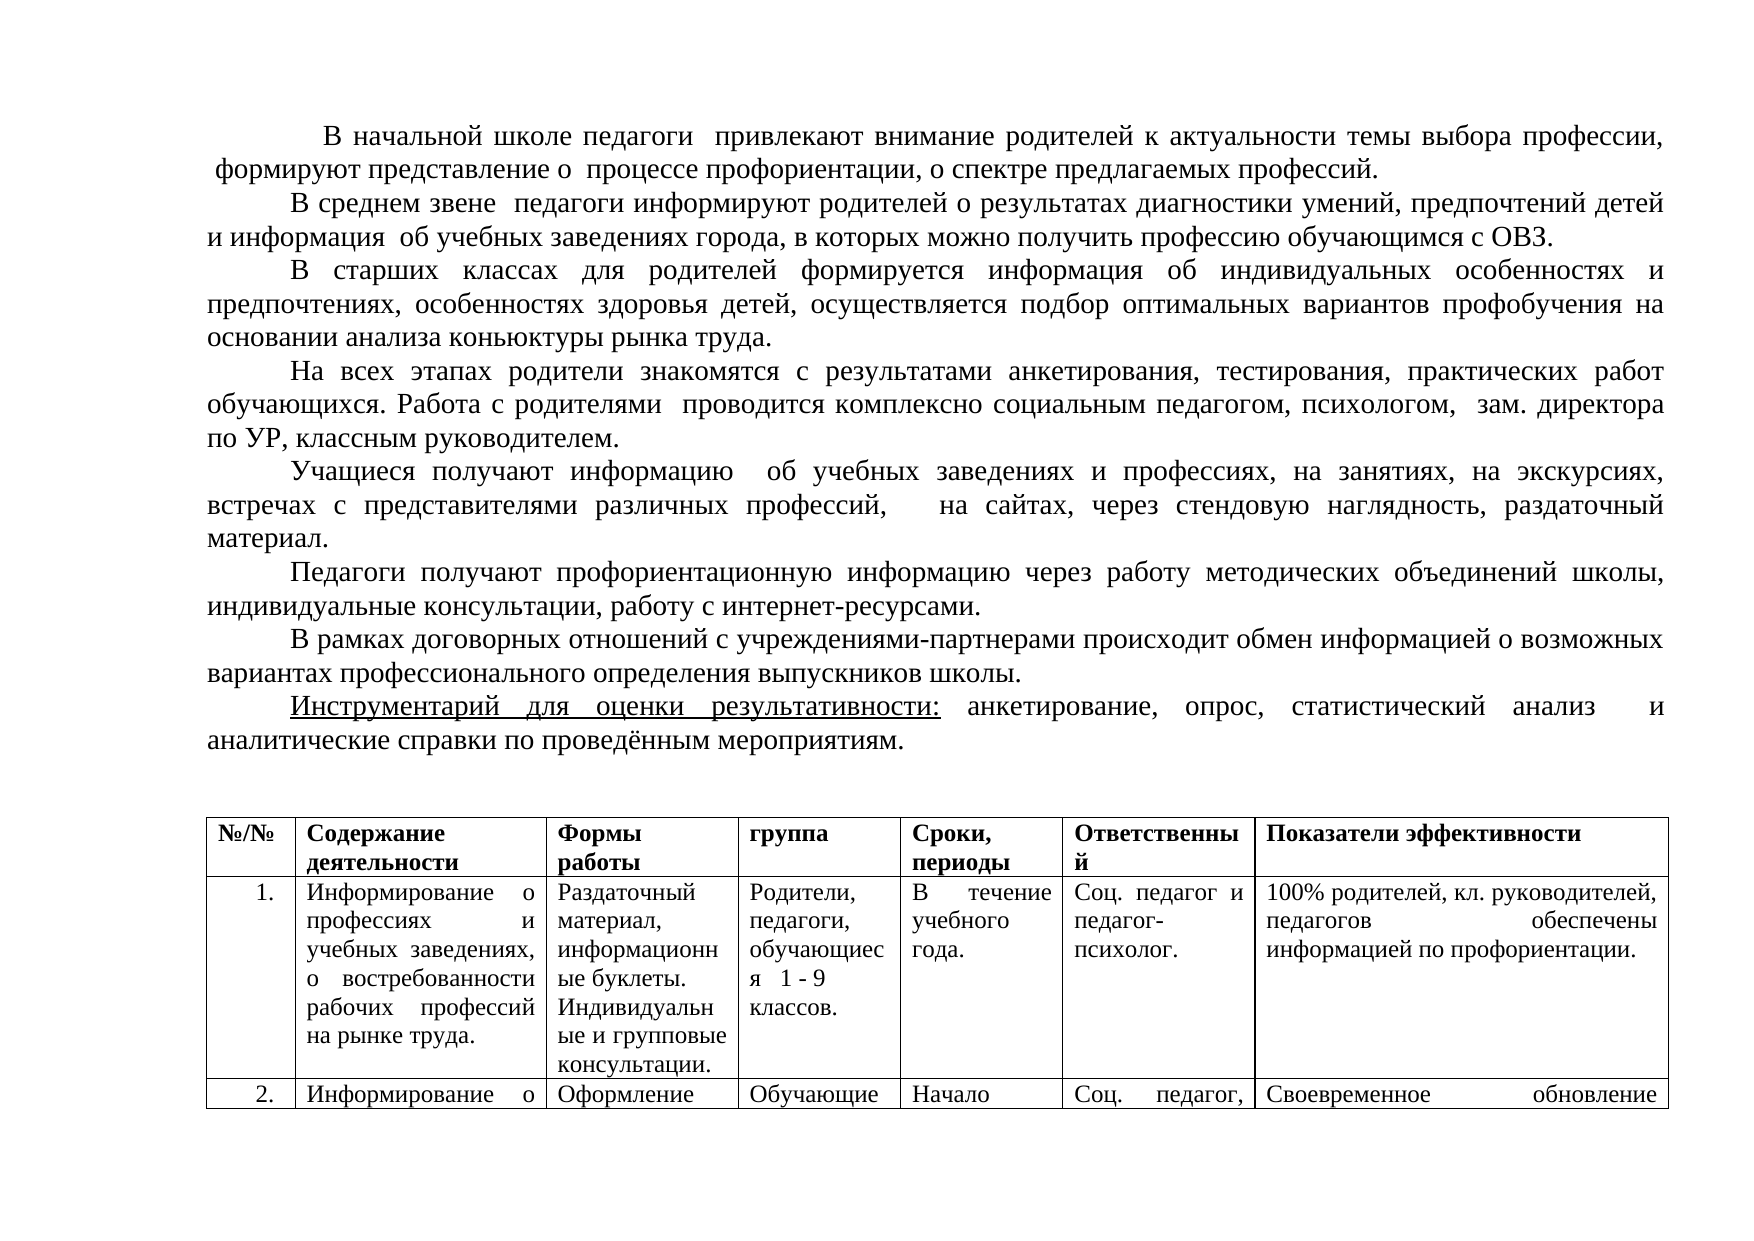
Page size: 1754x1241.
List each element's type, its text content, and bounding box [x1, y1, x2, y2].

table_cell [1063, 1079, 1254, 1108]
table_header Ответственный [1063, 818, 1254, 876]
table_cell Оформление стендов. [547, 1079, 738, 1108]
table_header Сроки, периоды [901, 818, 1062, 876]
table_cell [207, 877, 295, 1078]
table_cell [296, 1079, 546, 1108]
table_cell 100% родителей, кл. руководителей, педагогов обеспечены информацией по профориентации. [1256, 877, 1668, 1078]
text В начальной школе педагоги привлекают внимание родителей к актуальности темы выбора профессии, формируют представление о процессе профориентации, о спектре предлагаемых профессий. [215, 118, 1665, 185]
table_cell Раздаточный материал, информационные буклеты. Индивидуальные и групповые консультации. [547, 877, 738, 1078]
table_header Показатели эффективности [1256, 818, 1668, 876]
table_cell [207, 1079, 295, 1108]
table_header Формы работы [547, 818, 738, 876]
text Инструментарий для оценки результативности: анкетирование, опрос, статистический анализ и аналитические справки по проведённым мероприятиям. [207, 688, 1665, 755]
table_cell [739, 1079, 900, 1108]
table_header Содержание деятельности [296, 818, 546, 876]
text В рамках договорных отношений с учреждениями-партнерами происходит обмен информацией о возможных вариантах профессионального определения выпускников школы. [207, 621, 1665, 688]
table_cell Соц. педагог и педагог-психолог. [1063, 877, 1254, 1078]
table_header №/№ [207, 818, 295, 876]
table_cell Информирование о профессиях и учебных заведениях, о востребованности рабочих профессий на рынке труда. [296, 877, 546, 1078]
table_cell В течение учебного года. [901, 877, 1062, 1078]
text Педагоги получают профориентационную информацию через работу методических объединений школы, индивидуальные консультации, работу с интернет-ресурсами. [207, 554, 1665, 621]
text На всех этапах родители знакомятся с результатами анкетирования, тестирования, практических работ обучающихся. Работа с родителями проводится комплексно социальным педагогом, психологом, зам. директора по УР, классным руководителем. [207, 353, 1665, 453]
text В старших классах для родителей формируется информация об индивидуальных особенностях и предпочтениях, особенностях здоровья детей, осуществляется подбор оптимальных вариантов профобучения на основании анализа коньюктуры рынка труда. [207, 252, 1665, 353]
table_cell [1256, 1079, 1668, 1108]
text В среднем звене педагоги информируют родителей о результатах диагностики умений, предпочтений детей и информация об учебных заведениях города, в которых можно получить профессию обучающимся с ОВЗ. [207, 185, 1665, 252]
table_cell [901, 1079, 1062, 1108]
text Учащиеся получают информацию об учебных заведениях и профессиях, на занятиях, на экскурсиях, встречах с представителями различных профессий, на сайтах, через стендовую наглядность, раздаточный материал. [207, 453, 1665, 554]
table_header группа [739, 818, 900, 876]
table_cell Родители, педагоги, обучающиеся 1 - 9 классов. [739, 877, 900, 1078]
